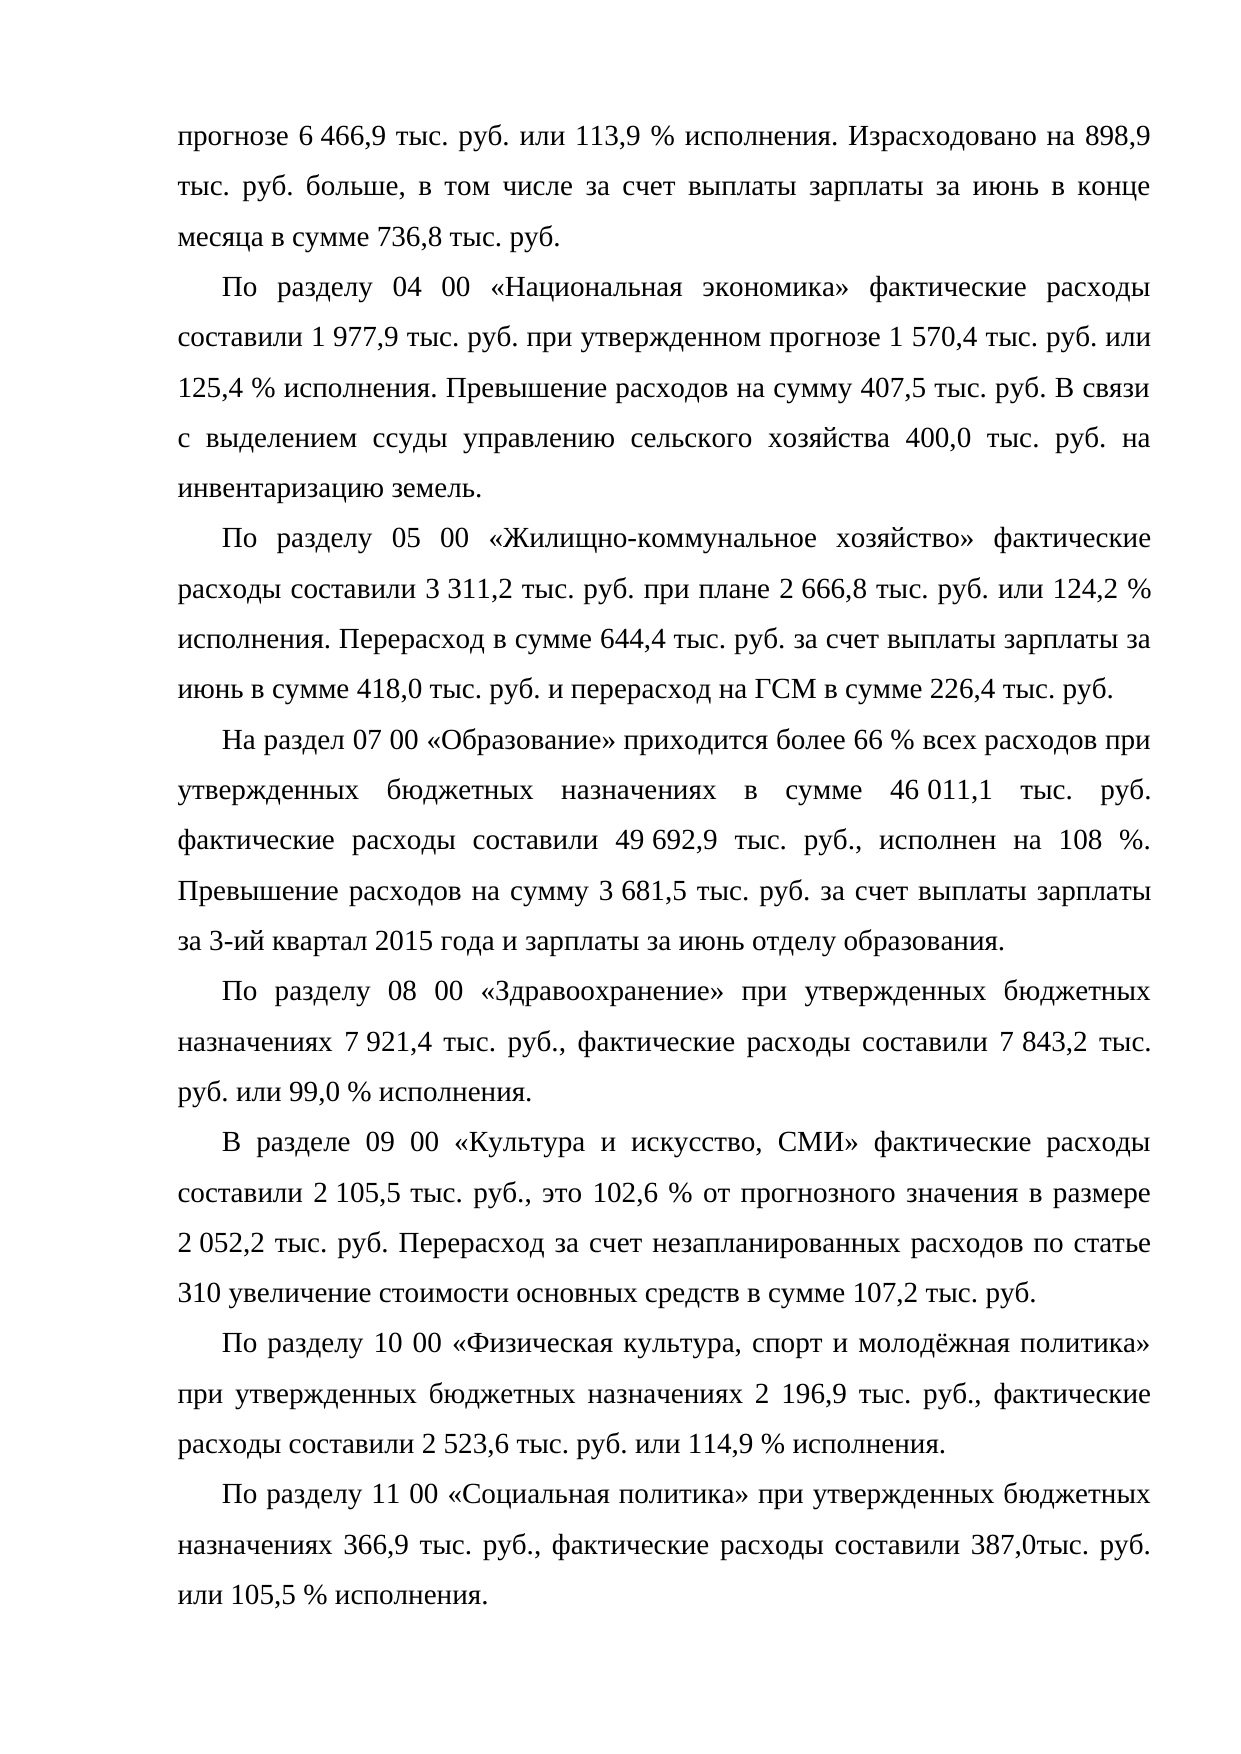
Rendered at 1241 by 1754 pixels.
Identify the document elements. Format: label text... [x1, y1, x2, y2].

text На раздел 07 00 «Образование» приходится более 66 % всех расходов при утвержденных бюджетных назначениях в сумме 46 011,1 тыс. руб. фактические расходы составили 49 692,9 тыс. руб., исполнен на 108 %. Превышение расходов на сумму 3 681,5 тыс. руб. за счет выплаты зарплаты за 3-ий квартал 2015 года и зарплаты за июнь отделу образования. [177, 722, 1152, 957]
text По разделу 05 00 «Жилищно-коммунальное хозяйство» фактические расходы составили 3 311,2 тыс. руб. при плане 2 666,8 тыс. руб. или 124,2 % исполнения. Перерасход в сумме 644,4 тыс. руб. за счет выплаты зарплаты за июнь в сумме 418,0 тыс. руб. и перерасход на ГСМ в сумме 226,4 тыс. руб. [177, 521, 1152, 705]
text По разделу 08 00 «Здравоохранение» при утвержденных бюджетных назначениях 7 921,4 тыс. руб., фактические расходы составили 7 843,2 тыс. руб. или 99,0 % исполнения. [177, 973, 1152, 1108]
text По разделу 04 00 «Национальная экономика» фактические расходы составили 1 977,9 тыс. руб. при утвержденном прогнозе 1 570,4 тыс. руб. или 125,4 % исполнения. Превышение расходов на сумму 407,5 тыс. руб. В связи с выделением ссуды управлению сельского хозяйства 400,0 тыс. руб. на инвентаризацию земель. [177, 269, 1152, 504]
text По разделу 10 00 «Физическая культура, спорт и молодёжная политика» при утвержденных бюджетных назначениях 2 196,9 тыс. руб., фактические расходы составили 2 523,6 тыс. руб. или 114,9 % исполнения. [177, 1326, 1152, 1460]
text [177, 118, 1152, 252]
text В разделе 09 00 «Культура и искусство, СМИ» фактические расходы составили 2 105,5 тыс. руб., это 102,6 % от прогнозного значения в размере 2 052,2 тыс. руб. Перерасход за счет незапланированных расходов по статье 310 увеличение стоимости основных средств в сумме 107,2 тыс. руб. [177, 1124, 1152, 1309]
text По разделу 11 00 «Социальная политика» при утвержденных бюджетных назначениях 366,9 тыс. руб., фактические расходы составили 387,0тыс. руб. или 105,5 % исполнения. [177, 1477, 1152, 1611]
